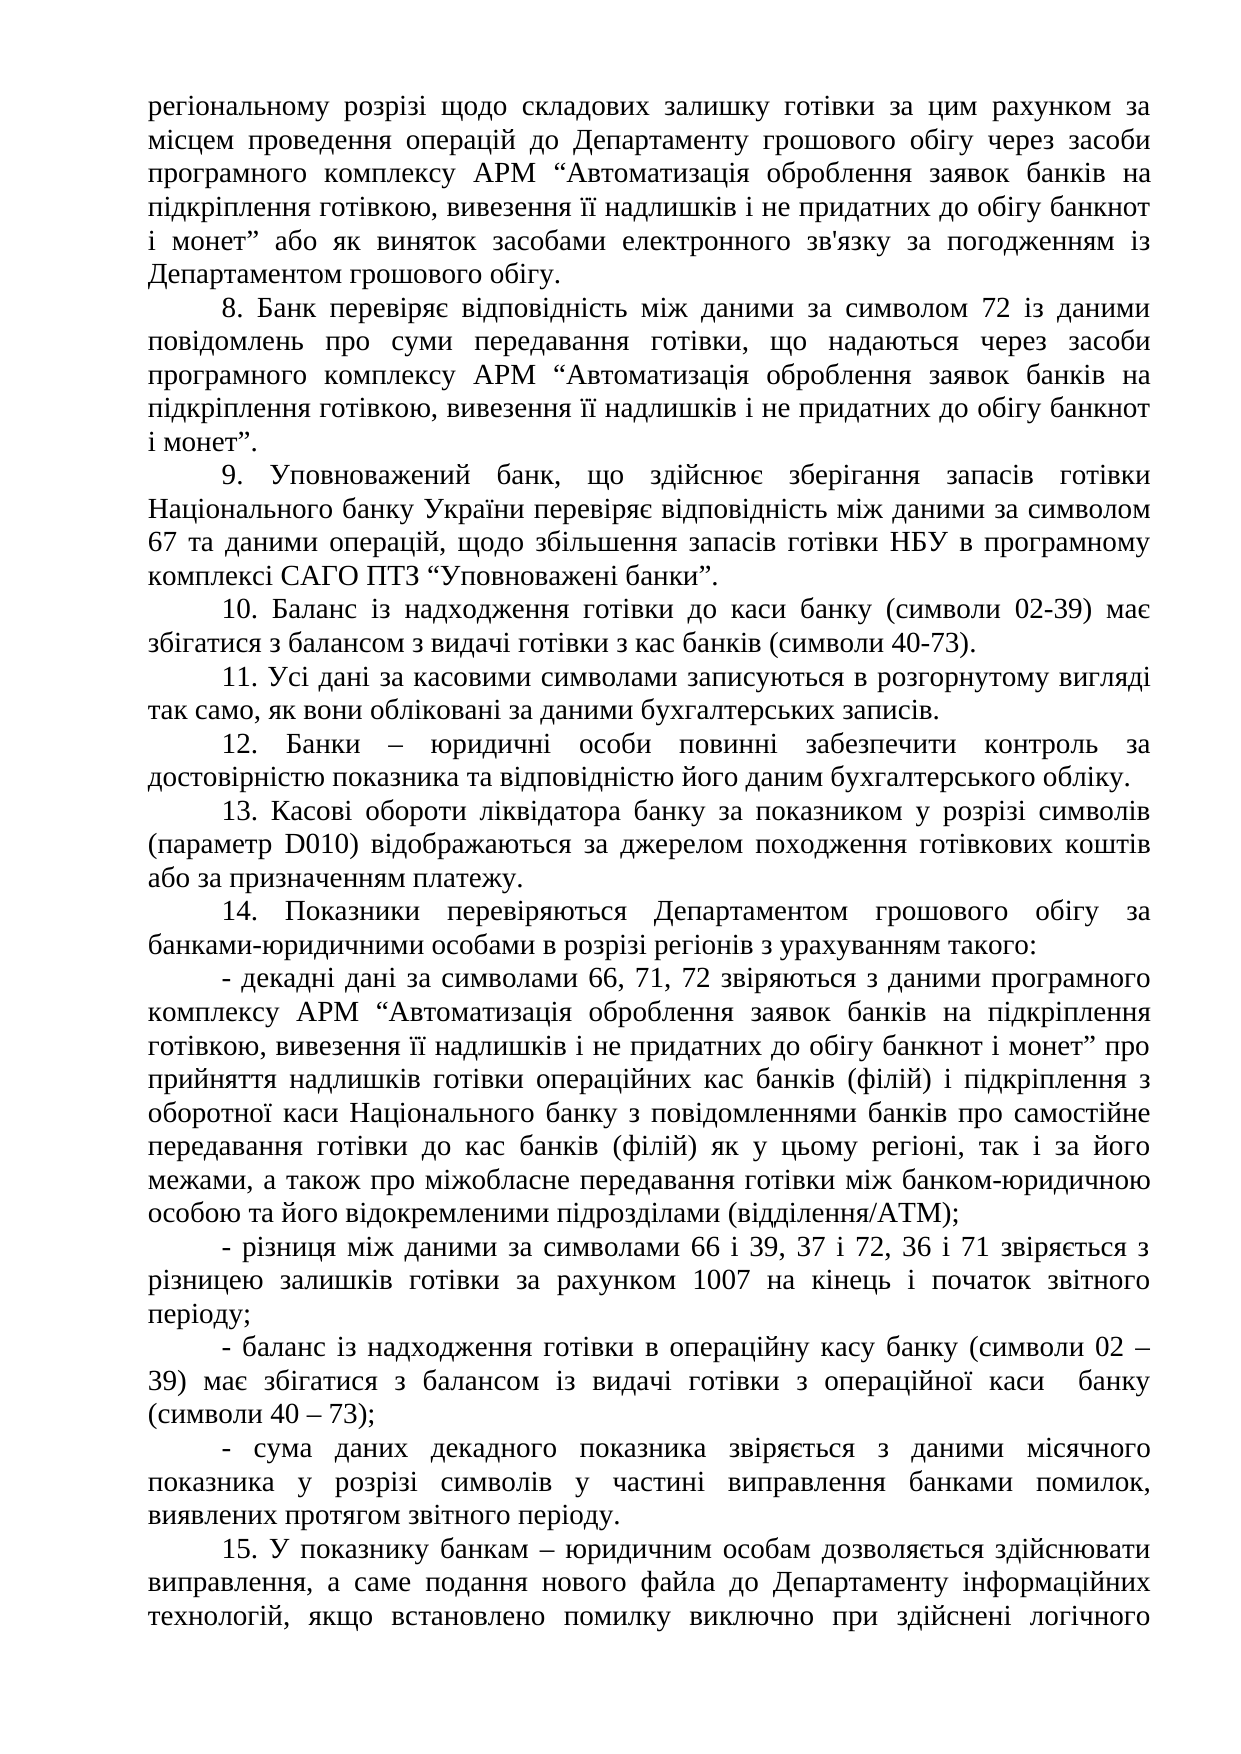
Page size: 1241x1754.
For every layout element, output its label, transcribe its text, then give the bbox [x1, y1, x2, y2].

text - декадні дані за символами 66, 71, 72 звіряються з даними програмного комплексу АРМ “Автоматизація оброблення заявок банків на підкріплення готівкою, вивезення її надлишків і не придатних до обігу банкнот і монет” про прийняття надлишків готівки операційних кас банків (філій) і підкріплення з оборотної каси Національного банку з повідомленнями банків про самостійне передавання готівки до кас банків (філій) як у цьому регіоні, так і за його межами, а також про міжобласне передавання готівки між банком-юридичною особою та його відокремленими підрозділами (відділення/АТМ); [148, 961, 1152, 1229]
text 10. Баланс із надходження готівки до каси банку (символи 02-39) має збігатися з балансом з видачі готівки з кас банків (символи 40-73). [148, 592, 1152, 659]
text 11. Усі дані за касовими символами записуються в розгорнутому вигляді так само, як вони обліковані за даними бухгалтерських записів. [148, 659, 1152, 726]
text 9. Уповноважений банк, що здійснює зберігання запасів готівки Національного банку України перевіряє відповідність між даними за символом 67 та даними операцій, щодо збільшення запасів готівки НБУ в програмному комплексі САГО ПТЗ “Уповноважені банки”. [148, 457, 1152, 592]
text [148, 1531, 1152, 1631]
text 13. Касові обороти ліквідатора банку за показником у розрізі символів (параметр D010) відображаються за джерелом походження готівкових коштів або за призначенням платежу. [148, 793, 1152, 893]
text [148, 88, 1152, 290]
text 14. Показники перевіряються Департаментом грошового обігу за банками-юридичними особами в розрізі регіонів з урахуванням такого: [148, 893, 1152, 961]
text 8. Банк перевіряє відповідність між даними за символом 72 із даними повідомлень про суми передавання готівки, що надаються через засоби програмного комплексу АРМ “Автоматизація оброблення заявок банків на підкріплення готівкою, вивезення її надлишків і не придатних до обігу банкнот і монет”. [148, 290, 1152, 457]
text - баланс із надходження готівки в операційну касу банку (символи 02 – 39) має збігатися з балансом із видачі готівки з операційної каси банку (символи 40 – 73); [148, 1329, 1152, 1430]
text - сума даних декадного показника звіряється з даними місячного показника у розрізі символів у частині виправлення банками помилок, виявлених протягом звітного періоду. [148, 1430, 1152, 1531]
text 12. Банки – юридичні особи повинні забезпечити контроль за достовірністю показника та відповідністю його даним бухгалтерського обліку. [148, 726, 1152, 793]
text - різниця між даними за символами 66 і 39, 37 і 72, 36 і 71 звіряється з різницею залишків готівки за рахунком 1007 на кінець і початок звітного періоду; [148, 1229, 1152, 1329]
